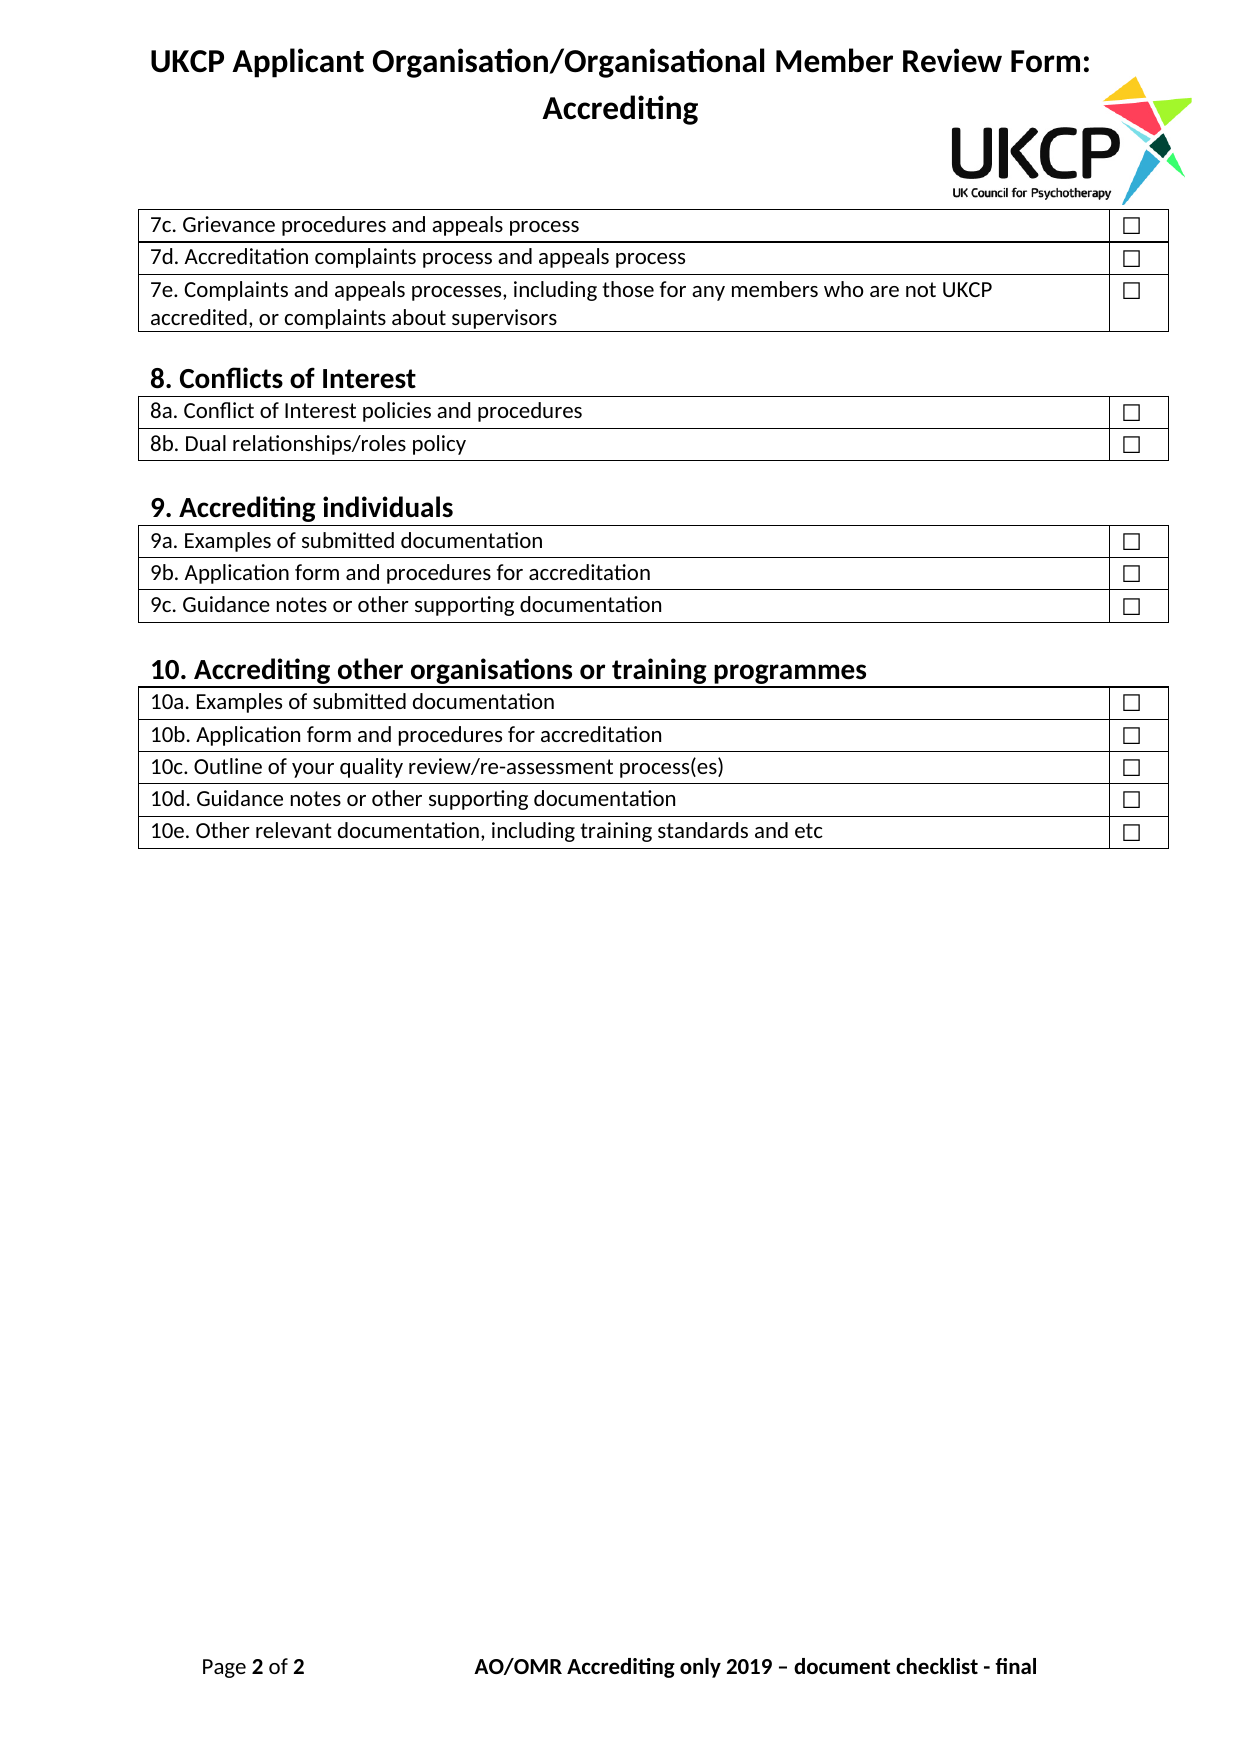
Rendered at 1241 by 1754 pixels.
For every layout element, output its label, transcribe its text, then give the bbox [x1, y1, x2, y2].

table_cell 10d. Guidance notes or other supporting documentation [139, 784, 1109, 816]
table_cell 10b. Application form and procedures for accreditation [139, 720, 1109, 751]
table_cell 9c. Guidance notes or other supporting documentation [139, 590, 1109, 622]
table_header 10a. Examples of submitted documentation [139, 688, 1109, 719]
table_cell 8b. Dual relationships/roles policy [139, 429, 1109, 460]
table_cell 7c. Grievance procedures and appeals process [139, 210, 1109, 241]
table_cell 7d. Accreditation complaints process and appeals process [139, 243, 1109, 274]
table_header 8a. Conflict of Interest policies and procedures [139, 397, 1109, 428]
table_cell 7e. Complaints and appeals processes, including those for any members who are not UKCP accredited, or complaints about supervisors [139, 275, 1109, 331]
text 9. Accrediting individuals [150, 489, 1090, 525]
table_cell 10c. Outline of your quality review/re-assessment process(es) [139, 752, 1109, 783]
table_cell 10e. Other relevant documentation, including training standards and etc [139, 817, 1109, 848]
text 8. Conflicts of Interest [150, 360, 1090, 396]
table_header 9a. Examples of submitted documentation [139, 526, 1109, 557]
text 10. Accrediting other organisations or training programmes [150, 651, 1090, 686]
table_cell 9b. Application form and procedures for accreditation [139, 558, 1109, 589]
picture [951, 76, 1192, 205]
